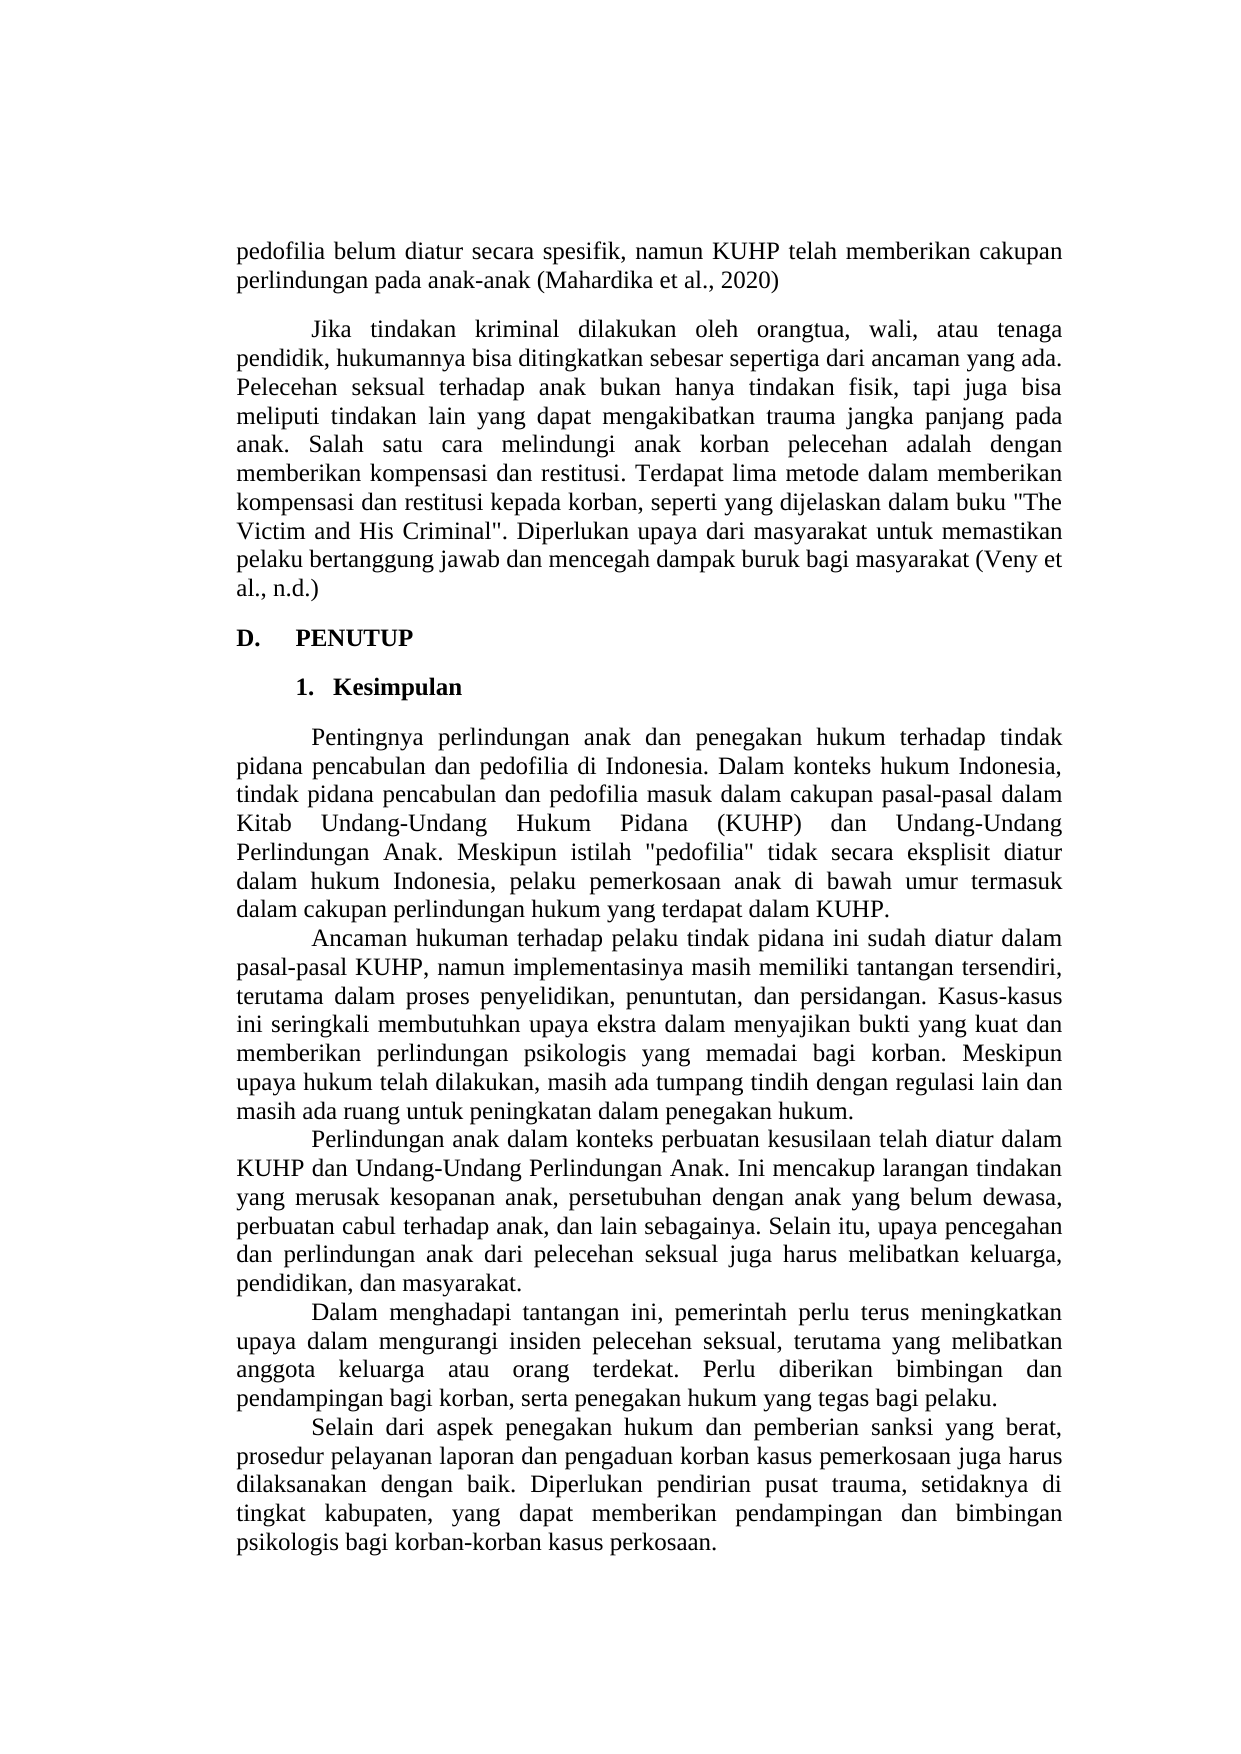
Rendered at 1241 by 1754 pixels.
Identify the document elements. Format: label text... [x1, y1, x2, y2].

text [236, 236, 1063, 294]
text Pentingnya perlindungan anak dan penegakan hukum terhadap tindak pidana pencabulan dan pedofilia di Indonesia. Dalam konteks hukum Indonesia, tindak pidana pencabulan dan pedofilia masuk dalam cakupan pasal-pasal dalam Kitab Undang-Undang Hukum Pidana (KUHP) dan Undang-Undang Perlindungan Anak. Meskipun istilah "pedofilia" tidak secara eksplisit diatur dalam hukum Indonesia, pelaku pemerkosaan anak di bawah umur termasuk dalam cakupan perlindungan hukum yang terdapat dalam KUHP. [236, 722, 1063, 923]
text Jika tindakan kriminal dilakukan oleh orangtua, wali, atau tenaga pendidik, hukumannya bisa ditingkatkan sebesar sepertiga dari ancaman yang ada. Pelecehan seksual terhadap anak bukan hanya tindakan fisik, tapi juga bisa meliputi tindakan lain yang dapat mengakibatkan trauma jangka panjang pada anak. Salah satu cara melindungi anak korban pelecehan adalah dengan memberikan kompensasi dan restitusi. Terdapat lima metode dalam memberikan kompensasi dan restitusi kepada korban, seperti yang dijelaskan dalam buku "The Victim and His Criminal". Diperlukan upaya dari masyarakat untuk memastikan pelaku bertanggung jawab dan mencegah dampak buruk bagi masyarakat (Veny et al., n.d.) [236, 314, 1063, 602]
text Dalam menghadapi tantangan ini, pemerintah perlu terus meningkatkan upaya dalam mengurangi insiden pelecehan seksual, terutama yang melibatkan anggota keluarga atau orang terdekat. Perlu diberikan bimbingan dan pendampingan bagi korban, serta penegakan hukum yang tegas bagi pelaku. [236, 1297, 1063, 1412]
text Perlindungan anak dalam konteks perbuatan kesusilaan telah diatur dalam KUHP dan Undang-Undang Perlindungan Anak. Ini mencakup larangan tindakan yang merusak kesopanan anak, persetubuhan dengan anak yang belum dewasa, perbuatan cabul terhadap anak, dan lain sebagainya. Selain itu, upaya pencegahan dan perlindungan anak dari pelecehan seksual juga harus melibatkan keluarga, pendidikan, dan masyarakat. [236, 1124, 1063, 1297]
list PENUTUP [236, 623, 1063, 652]
text Ancaman hukuman terhadap pelaku tindak pidana ini sudah diatur dalam pasal-pasal KUHP, namun implementasinya masih memiliki tantangan tersendiri, terutama dalam proses penyelidikan, penuntutan, dan persidangan. Kasus-kasus ini seringkali membutuhkan upaya ekstra dalam menyajikan bukti yang kuat dan memberikan perlindungan psikologis yang memadai bagi korban. Meskipun upaya hukum telah dilakukan, masih ada tumpang tindih dengan regulasi lain dan masih ada ruang untuk peningkatan dalam penegakan hukum. [236, 923, 1063, 1124]
text Selain dari aspek penegakan hukum dan pemberian sanksi yang berat, prosedur pelayanan laporan dan pengaduan korban kasus pemerkosaan juga harus dilaksanakan dengan baik. Diperlukan pendirian pusat trauma, setidaknya di tingkat kabupaten, yang dapat memberikan pendampingan dan bimbingan psikologis bagi korban-korban kasus perkosaan. [236, 1412, 1063, 1556]
list Kesimpulan [295, 672, 1063, 701]
